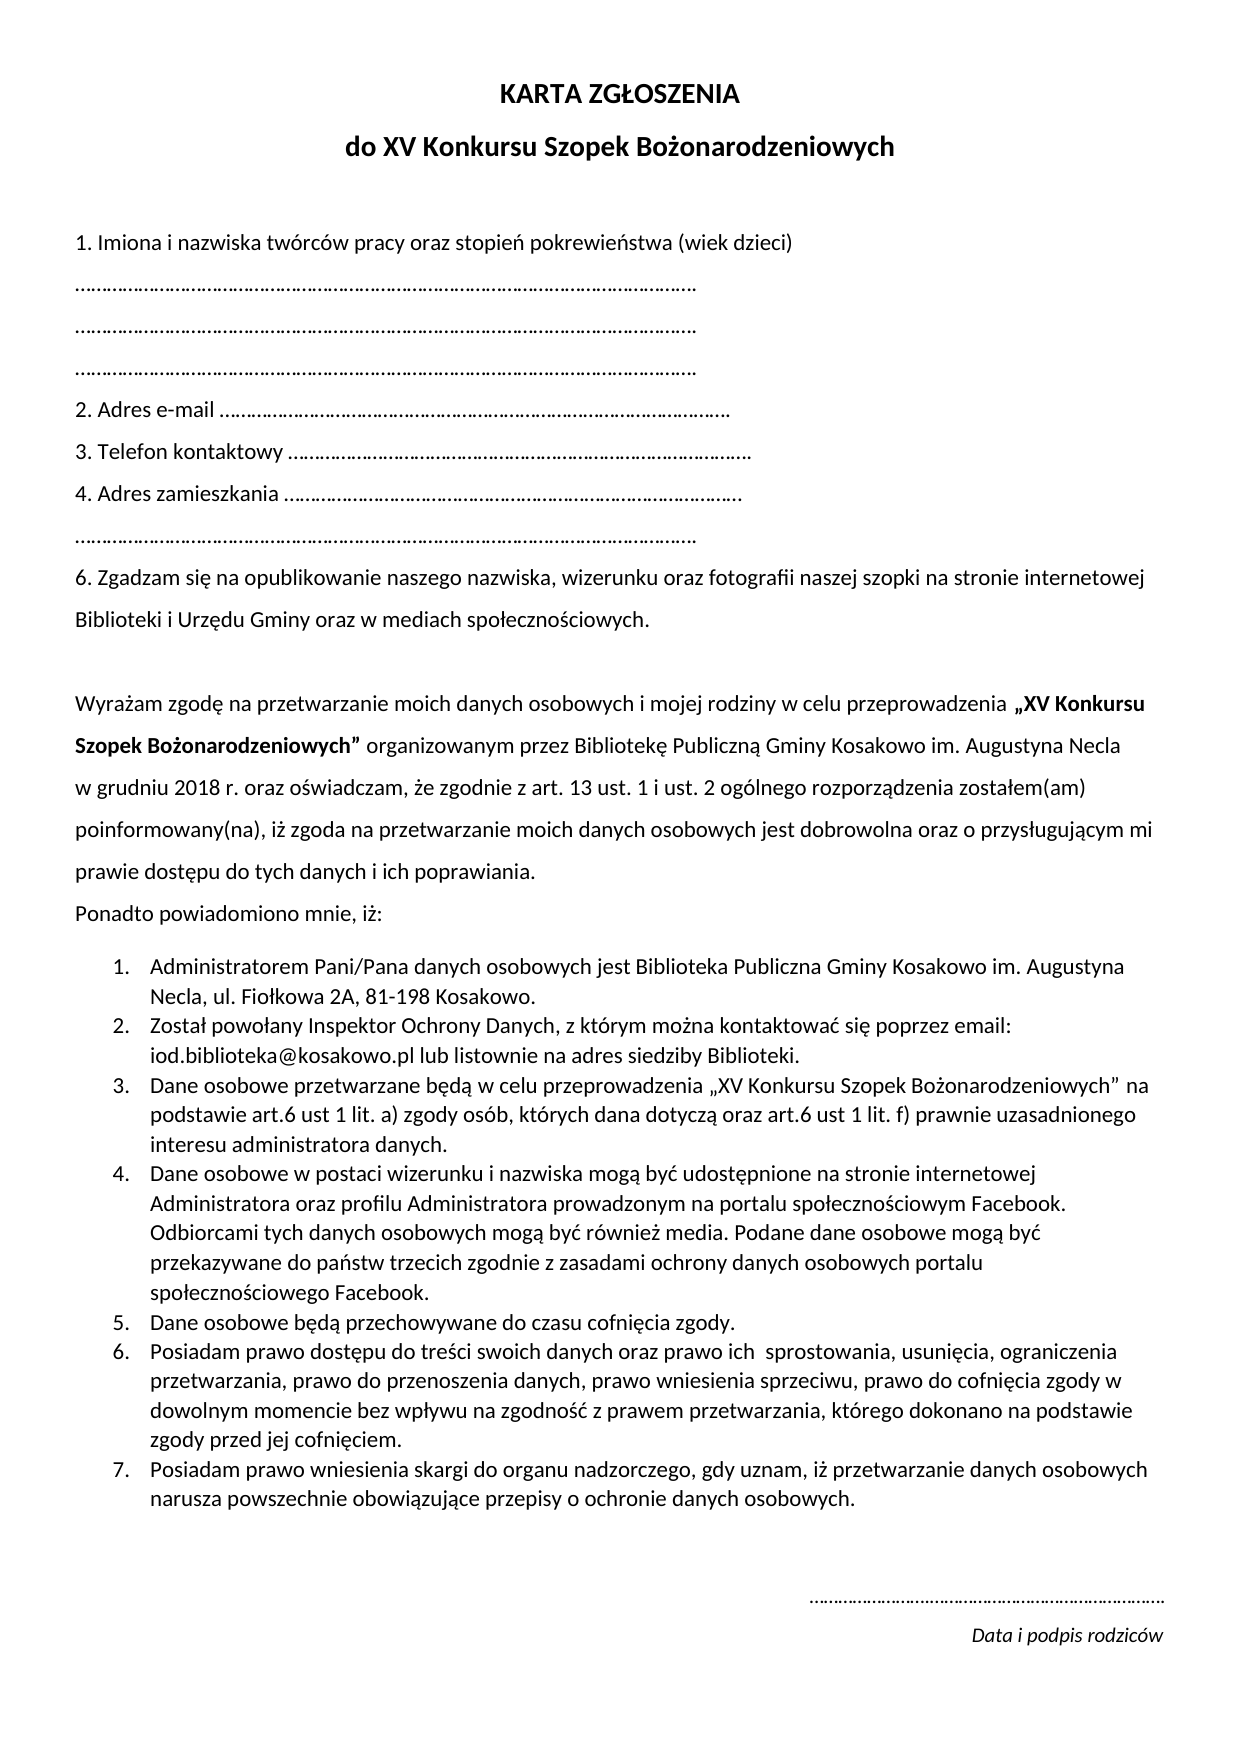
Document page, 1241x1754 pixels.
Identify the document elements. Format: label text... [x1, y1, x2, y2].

text 6. Zgadzam się na opublikowanie naszego nazwiska, wizerunku oraz fotografii naszej szopki na stronie internetowej Biblioteki i Urzędu Gminy oraz w mediach społecznościowych. [75, 563, 1165, 633]
text 1. Imiona i nazwiska twórców pracy oraz stopień pokrewieństwa (wiek dzieci) [75, 228, 1165, 256]
text ………………………………………………………………………………………………………. [75, 312, 1165, 339]
text ………………………………………………………………………………………………………. [75, 269, 1165, 298]
text 2. Adres e-mail ……………………………………………………………………………………. [75, 396, 1165, 423]
text …………………….…………………………………………. [75, 1584, 1165, 1609]
list Posiadam prawo wniesienia skargi do organu nadzorczego, gdy uznam, iż przetwarzanie danych osobowych narusza powszechnie obowiązujące przepisy o ochronie danych osobowych. [112, 1455, 1165, 1512]
text ………………………………………………………………………………………………………. [75, 353, 1165, 382]
text 4. Adres zamieszkania …………………………………………………………………………… [75, 479, 1165, 507]
list Został powołany Inspektor Ochrony Danych, z którym można kontaktować się poprzez email: iod.biblioteka@kosakowo.pl lub listownie na adres siedziby Biblioteki. [112, 1012, 1165, 1069]
text ………………………………………………………………………………………………………. [75, 521, 1165, 549]
list Posiadam prawo dostępu do treści swoich danych oraz prawo ich sprostowania, usunięcia, ograniczenia przetwarzania, prawo do przenoszenia danych, prawo wniesienia sprzeciwu, prawo do cofnięcia zgody w dowolnym momencie bez wpływu na zgodność z prawem przetwarzania, którego dokonano na podstawie zgody przed jej cofnięciem. [112, 1337, 1165, 1453]
text do XV Konkursu Szopek Bożonarodzeniowych [75, 128, 1165, 164]
text Ponadto powiadomiono mnie, iż: [75, 899, 1165, 927]
text KARTA ZGŁOSZENIA [75, 75, 1165, 111]
list Dane osobowe będą przechowywane do czasu cofnięcia zgody. [112, 1308, 1165, 1336]
text 3. Telefon kontaktowy ……………………………………………………………………………. [75, 437, 1165, 466]
list Administratorem Pani/Pana danych osobowych jest Biblioteka Publiczna Gminy Kosakowo im. Augustyna Necla, ul. Fiołkowa 2A, 81-198 Kosakowo. [112, 952, 1165, 1010]
list Dane osobowe przetwarzane będą w celu przeprowadzenia „XV Konkursu Szopek Bożonarodzeniowych” na podstawie art.6 ust 1 lit. a) zgody osób, których dana dotyczą oraz art.6 ust 1 lit. f) prawnie uzasadnionego interesu administratora danych. [112, 1071, 1165, 1158]
text Data i podpis rodziców [75, 1622, 1165, 1647]
list Dane osobowe w postaci wizerunku i nazwiska mogą być udostępnione na stronie internetowej Administratora oraz profilu Administratora prowadzonym na portalu społecznościowym Facebook. Odbiorcami tych danych osobowych mogą być również media. Podane dane osobowe mogą być przekazywane do państw trzecich zgodnie z zasadami ochrony danych osobowych portalu społecznościowego Facebook. [112, 1159, 1165, 1306]
text Wyrażam zgodę na przetwarzanie moich danych osobowych i mojej rodziny w celu przeprowadzenia „XV Konkursu Szopek Bożonarodzeniowych” organizowanym przez Bibliotekę Publiczną Gminy Kosakowo im. Augustyna Necla w grudniu 2018 r. oraz oświadczam, że zgodnie z art. 13 ust. 1 i ust. 2 ogólnego rozporządzenia zostałem(am) poinformowany(na), iż zgoda na przetwarzanie moich danych osobowych jest dobrowolna oraz o przysługującym mi prawie dostępu do tych danych i ich poprawiania. [75, 689, 1165, 885]
